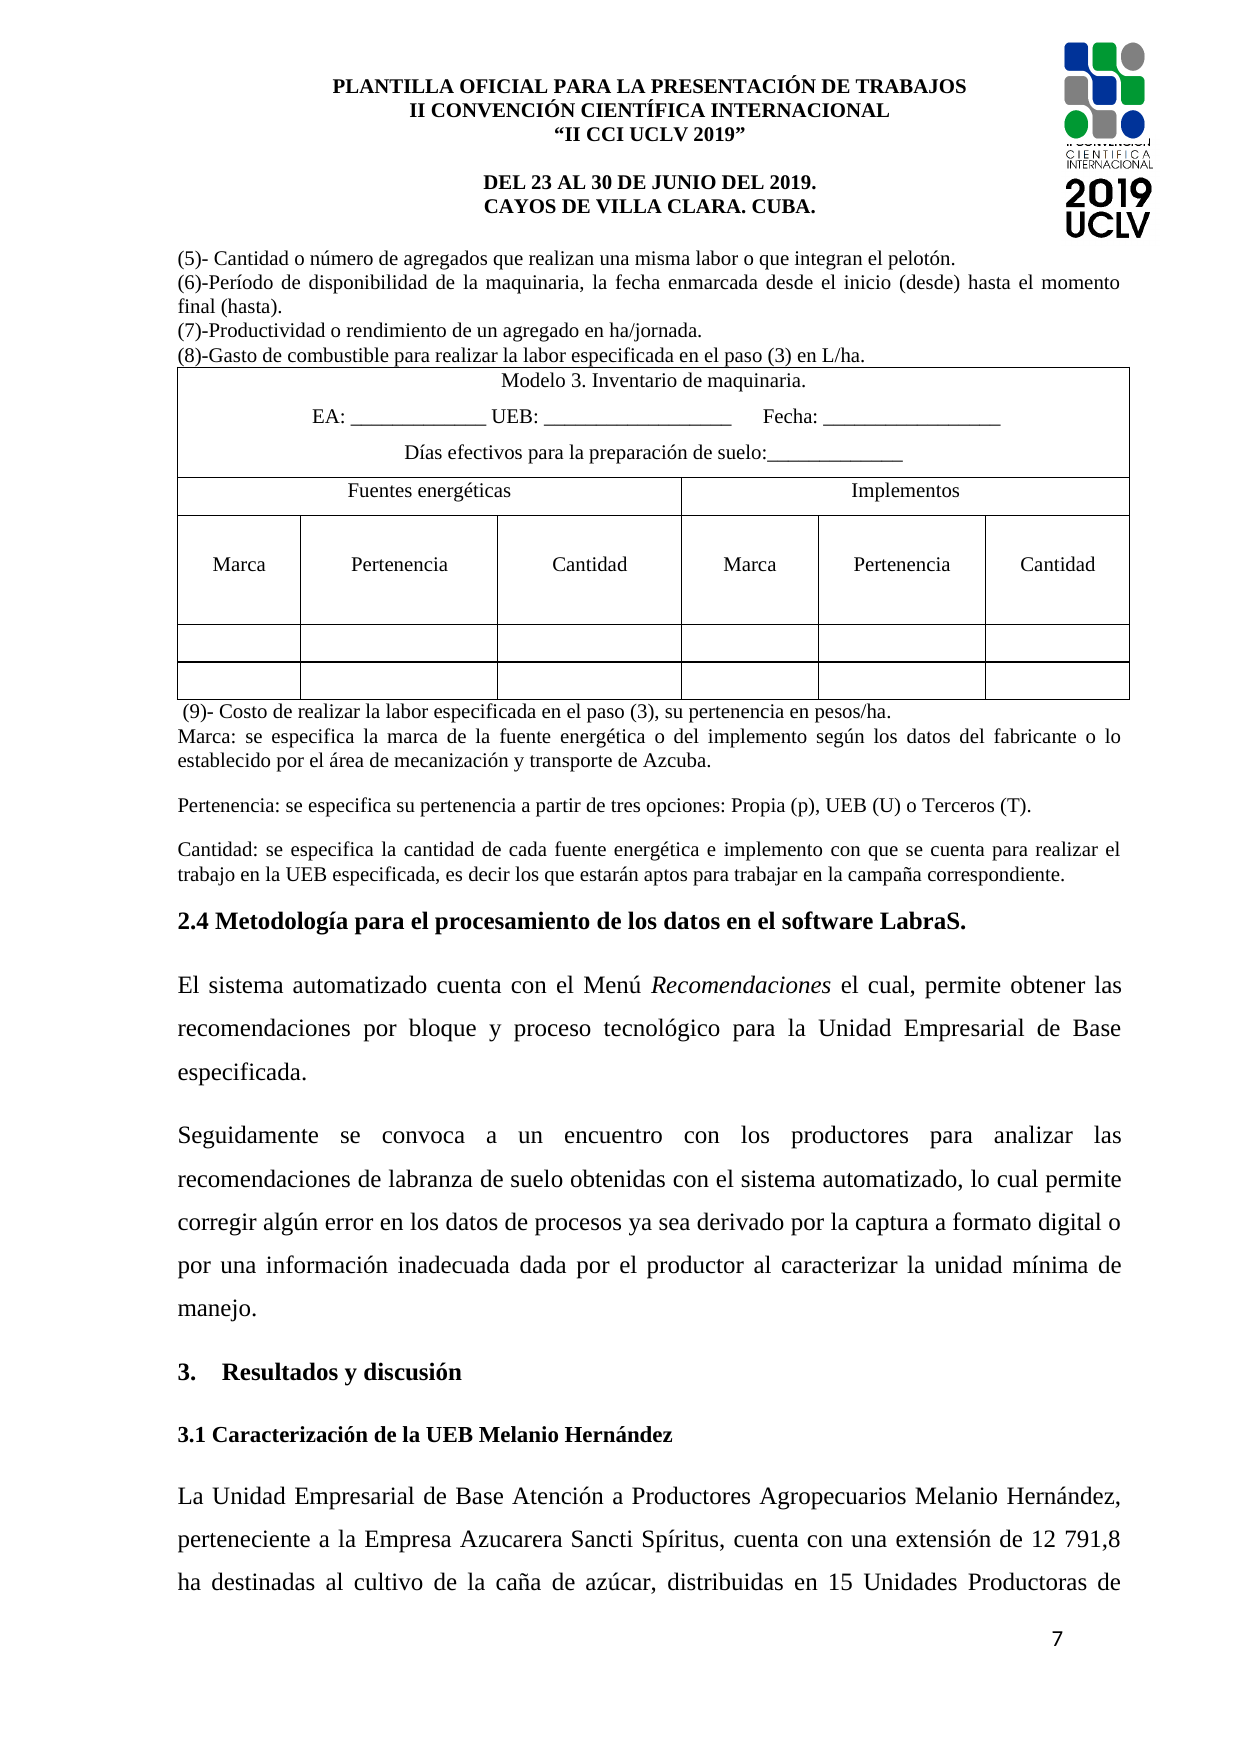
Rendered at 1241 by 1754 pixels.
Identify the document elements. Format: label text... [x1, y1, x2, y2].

table_cell [301, 663, 497, 698]
text (6)-Período de disponibilidad de la maquinaria, la fecha enmarcada desde el inicio (desde) hasta el momento final (hasta). [177, 270, 1122, 318]
table_cell Pertenencia [301, 516, 497, 624]
table_cell [986, 663, 1129, 698]
text (9)- Costo de realizar la labor especificada en el paso (3), su pertenencia en pesos/ha. [177, 700, 1122, 723]
text El sistema automatizado cuenta con el Menú Recomendaciones el cual, permite obtener las recomendaciones por bloque y proceso tecnológico para la Unidad Empresarial de Base especificada. [177, 970, 1122, 1085]
table_cell Marca [178, 516, 300, 624]
table_header Modelo 3. Inventario de maquinaria. EA: _____________ UEB: __________________ Fecha: _________________ Días efectivos para la preparación de suelo:_____________ [178, 368, 1129, 477]
table_cell [986, 625, 1129, 661]
text (8)-Gasto de combustible para realizar la labor especificada en el paso (3) en L/ha. [177, 342, 1122, 367]
text Marca: se especifica la marca de la fuente energética o del implemento según los datos del fabricante o lo establecido por el área de mecanización y transporte de Azcuba. [177, 723, 1122, 772]
table_cell [819, 663, 985, 698]
table_cell Cantidad [986, 516, 1129, 624]
list Resultados y discusión [177, 1357, 1122, 1386]
text (7)-Productividad o rendimiento de un agregado en ha/jornada. [177, 318, 1122, 342]
text (5)- Cantidad o número de agregados que realizan una misma labor o que integran el pelotón. [177, 246, 1122, 270]
table_cell [178, 625, 300, 661]
table_cell [178, 663, 300, 698]
picture [1061, 40, 1160, 246]
text 2.4 Metodología para el procesamiento de los datos en el software LabraS. [177, 906, 1122, 935]
text Seguidamente se convoca a un encuentro con los productores para analizar las recomendaciones de labranza de suelo obtenidas con el sistema automatizado, lo cual permite corregir algún error en los datos de procesos ya sea derivado por la captura a formato digital o por una información inadecuada dada por el productor al caracterizar la unidad mínima de manejo. [177, 1121, 1122, 1322]
table_cell [819, 625, 985, 661]
table_cell Cantidad [498, 516, 681, 624]
table_cell Marca [682, 516, 818, 624]
table_cell [682, 625, 818, 661]
table_cell [682, 663, 818, 698]
table_cell Implementos [682, 478, 1129, 515]
table_cell [301, 625, 497, 661]
table_cell [498, 625, 681, 661]
table_cell Fuentes energéticas [178, 478, 681, 515]
table_cell Pertenencia [819, 516, 985, 624]
text Cantidad: se especifica la cantidad de cada fuente energética e implemento con que se cuenta para realizar el trabajo en la UEB especificada, es decir los que estarán aptos para trabajar en la campaña correspondiente. [177, 837, 1122, 886]
table_cell [498, 663, 681, 698]
text Pertenencia: se especifica su pertenencia a partir de tres opciones: Propia (p), UEB (U) o Terceros (T). [177, 792, 1122, 817]
text 3.1 Caracterización de la UEB Melanio Hernández [177, 1421, 1122, 1447]
